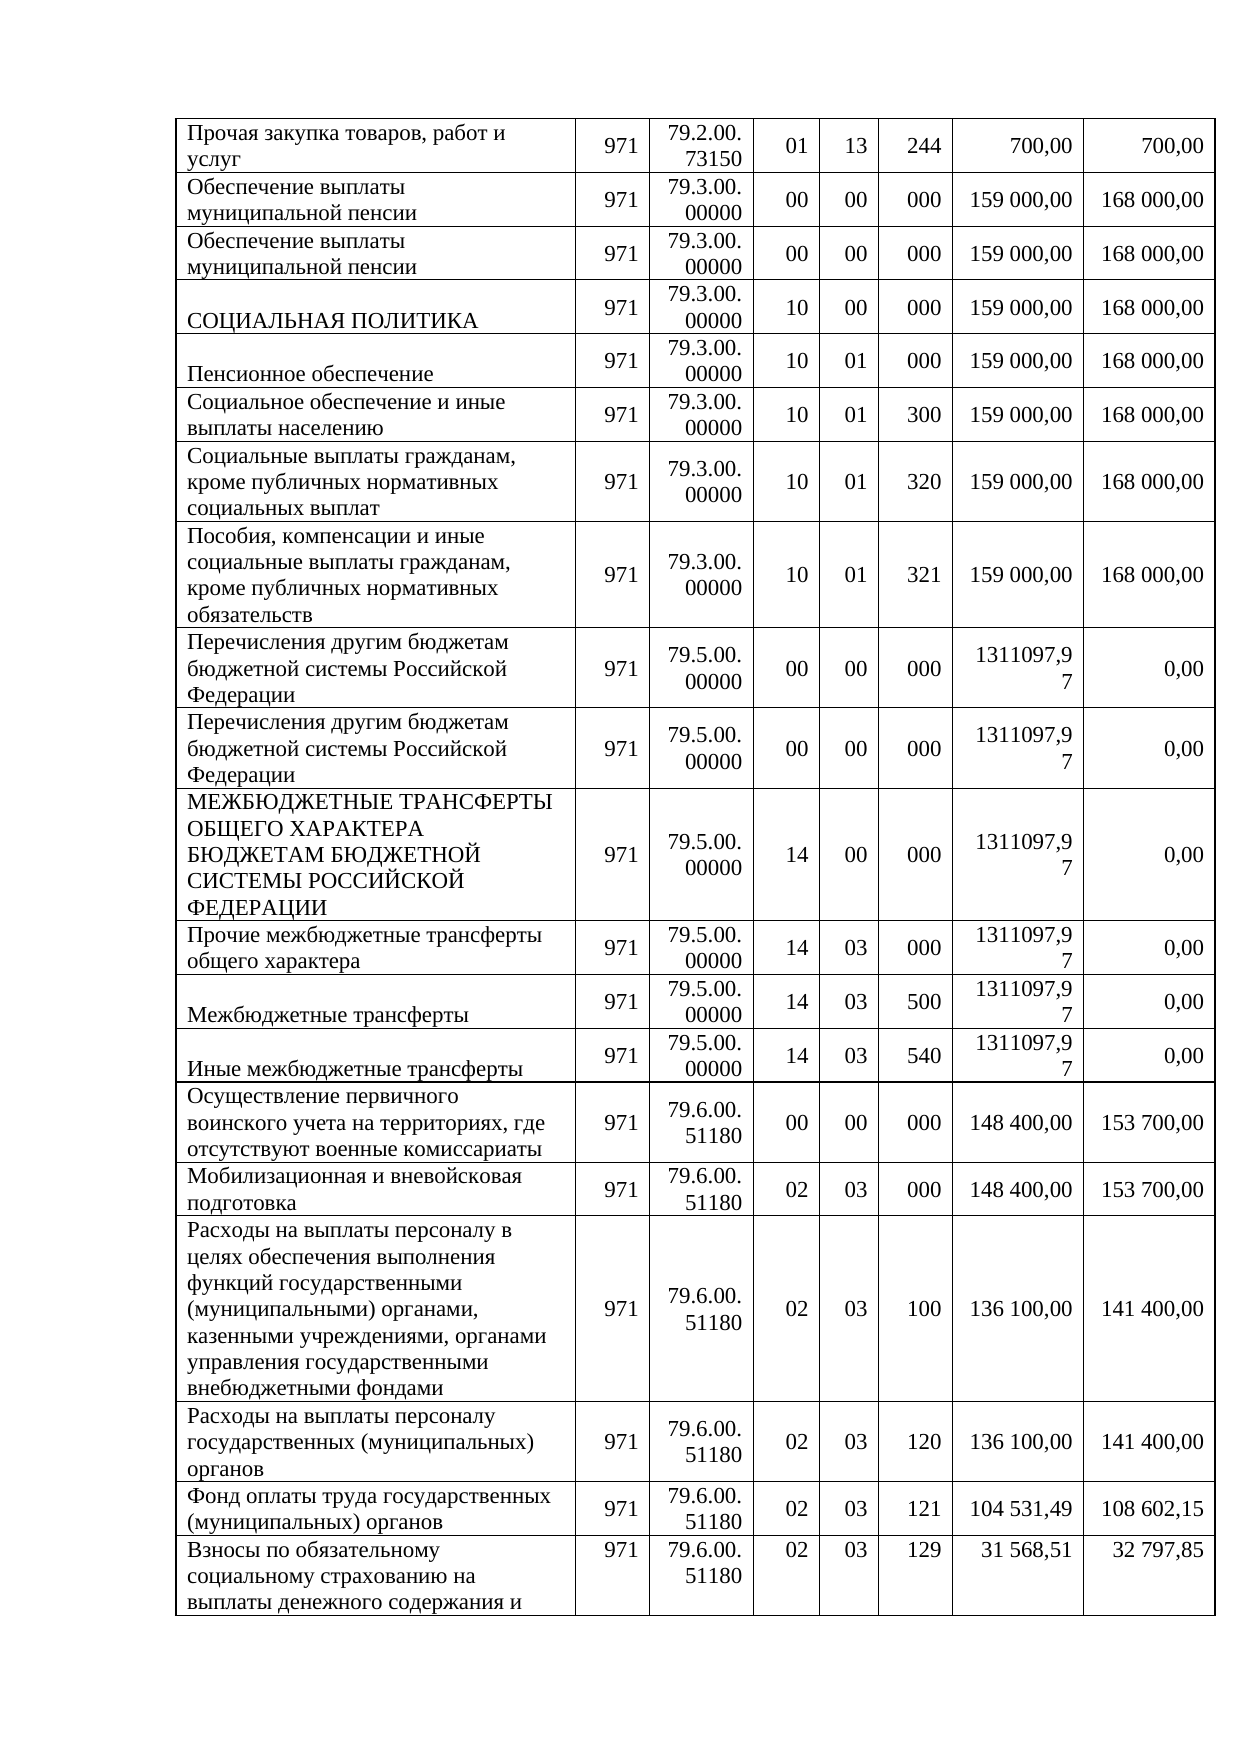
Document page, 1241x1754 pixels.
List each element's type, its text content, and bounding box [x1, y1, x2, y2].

table_cell 79.5.00.00000 [650, 1029, 753, 1081]
table_cell 00 [820, 708, 878, 787]
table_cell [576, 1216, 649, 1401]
table_cell 500 [879, 975, 952, 1028]
table_cell 10 [754, 388, 819, 441]
table_cell 971 [576, 628, 649, 707]
table_cell 1311097,97 [953, 628, 1083, 707]
table_cell Обеспечение выплаты муниципальной пенсии [177, 173, 575, 226]
table_cell 159 000,00 [953, 442, 1083, 521]
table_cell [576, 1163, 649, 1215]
table_cell 03 [820, 1029, 878, 1081]
table_cell 168 000,00 [1084, 280, 1214, 333]
table_cell 00 [754, 708, 819, 787]
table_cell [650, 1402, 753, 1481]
table_cell 14 [754, 975, 819, 1028]
table_cell 14 [754, 921, 819, 974]
table_cell 000 [879, 789, 952, 920]
table_cell 0,00 [1084, 628, 1214, 707]
table_cell 01 [820, 388, 878, 441]
table_cell 79.5.00.00000 [650, 628, 753, 707]
table_cell 79.5.00.00000 [650, 708, 753, 787]
table_cell 14 [754, 1029, 819, 1081]
table_cell 700,00 [953, 119, 1083, 172]
table_cell 0,00 [1084, 921, 1214, 974]
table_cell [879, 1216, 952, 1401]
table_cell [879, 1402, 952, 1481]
table_cell Прочие межбюджетные трансферты общего характера [177, 921, 575, 974]
table_cell 000 [879, 280, 952, 333]
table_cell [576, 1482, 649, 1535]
table_cell 971 [576, 921, 649, 974]
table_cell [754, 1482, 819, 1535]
table_cell 320 [879, 442, 952, 521]
table_cell 971 [576, 334, 649, 387]
table_cell Перечисления другим бюджетам бюджетной системы Российской Федерации [177, 708, 575, 787]
table_cell 79.3.00.00000 [650, 280, 753, 333]
table_cell 01 [820, 442, 878, 521]
table_cell 971 [576, 442, 649, 521]
table_cell 79.2.00.73150 [650, 119, 753, 172]
table_cell 79.3.00.00000 [650, 173, 753, 226]
table_cell 79.5.00.00000 [650, 975, 753, 1028]
table_cell 00 [820, 280, 878, 333]
table_cell 168 000,00 [1084, 442, 1214, 521]
table_cell 14 [754, 789, 819, 920]
table_cell 971 [576, 119, 649, 172]
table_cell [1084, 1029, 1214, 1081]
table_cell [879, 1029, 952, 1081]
table_cell 971 [576, 1029, 649, 1081]
table_cell Социальные выплаты гражданам, кроме публичных нормативных социальных выплат [177, 442, 575, 521]
table_cell МЕЖБЮДЖЕТНЫЕ ТРАНСФЕРТЫ ОБЩЕГО ХАРАКТЕРА БЮДЖЕТАМ БЮДЖЕТНОЙ СИСТЕМЫ РОССИЙСКОЙ ФЕДЕРАЦИИ [177, 789, 575, 920]
table_cell 10 [754, 334, 819, 387]
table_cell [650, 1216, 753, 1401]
table_cell 10 [754, 522, 819, 627]
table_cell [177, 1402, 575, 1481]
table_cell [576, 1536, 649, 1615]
table_cell 971 [576, 789, 649, 920]
table_cell Межбюджетные трансферты [177, 975, 575, 1028]
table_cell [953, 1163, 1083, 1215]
table_cell Социальное обеспечение и иные выплаты населению [177, 388, 575, 441]
table_cell 971 [576, 388, 649, 441]
table_cell 244 [879, 119, 952, 172]
table_cell 000 [879, 227, 952, 279]
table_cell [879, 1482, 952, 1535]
table_cell 971 [576, 708, 649, 787]
table_cell 168 000,00 [1084, 522, 1214, 627]
table_cell 168 000,00 [1084, 388, 1214, 441]
table_cell 000 [879, 334, 952, 387]
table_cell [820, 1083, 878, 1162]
table_cell 1311097,97 [953, 789, 1083, 920]
table_cell 79.5.00.00000 [650, 921, 753, 974]
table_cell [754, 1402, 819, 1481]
table_cell 79.3.00.00000 [650, 442, 753, 521]
table_cell 0,00 [1084, 975, 1214, 1028]
table_cell 971 [576, 522, 649, 627]
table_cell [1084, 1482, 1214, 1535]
table_cell 159 000,00 [953, 522, 1083, 627]
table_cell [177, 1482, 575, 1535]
table_cell Обеспечение выплаты муниципальной пенсии [177, 227, 575, 279]
table_cell Перечисления другим бюджетам бюджетной системы Российской Федерации [177, 628, 575, 707]
table_cell Иные межбюджетные трансферты [177, 1029, 575, 1081]
table_cell Пособия, компенсации и иные социальные выплаты гражданам, кроме публичных нормативных обязательств [177, 522, 575, 627]
table_cell 13 [820, 119, 878, 172]
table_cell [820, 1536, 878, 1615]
table_cell 79.3.00.00000 [650, 227, 753, 279]
table_cell 971 [576, 975, 649, 1028]
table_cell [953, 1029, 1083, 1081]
table_cell 79.3.00.00000 [650, 334, 753, 387]
table_cell 971 [576, 280, 649, 333]
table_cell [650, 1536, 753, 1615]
table_cell 168 000,00 [1084, 227, 1214, 279]
table_cell 168 000,00 [1084, 173, 1214, 226]
table_cell 00 [754, 628, 819, 707]
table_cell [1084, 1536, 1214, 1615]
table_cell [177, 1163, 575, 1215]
table_cell 1311097,97 [953, 708, 1083, 787]
table_cell 159 000,00 [953, 173, 1083, 226]
table_cell 01 [754, 119, 819, 172]
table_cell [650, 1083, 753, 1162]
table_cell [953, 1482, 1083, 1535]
table_cell 01 [820, 522, 878, 627]
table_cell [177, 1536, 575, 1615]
table_cell 0,00 [1084, 708, 1214, 787]
table_cell 000 [879, 173, 952, 226]
table_cell 159 000,00 [953, 334, 1083, 387]
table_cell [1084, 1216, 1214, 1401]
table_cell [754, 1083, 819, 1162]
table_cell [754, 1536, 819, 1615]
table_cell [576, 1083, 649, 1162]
table_cell 03 [820, 975, 878, 1028]
table_cell 971 [576, 227, 649, 279]
table_cell 000 [879, 921, 952, 974]
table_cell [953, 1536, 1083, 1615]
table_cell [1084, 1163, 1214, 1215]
table_cell Пенсионное обеспечение [177, 334, 575, 387]
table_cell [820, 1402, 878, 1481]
table_cell 971 [576, 173, 649, 226]
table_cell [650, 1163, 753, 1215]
table_cell Прочая закупка товаров, работ и услуг [177, 119, 575, 172]
table_cell 79.5.00.00000 [650, 789, 753, 920]
table_cell 79.3.00.00000 [650, 388, 753, 441]
table_cell 79.3.00.00000 [650, 522, 753, 627]
table_cell 159 000,00 [953, 280, 1083, 333]
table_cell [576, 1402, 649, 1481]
table_cell 1311097,97 [953, 921, 1083, 974]
table_cell СОЦИАЛЬНАЯ ПОЛИТИКА [177, 280, 575, 333]
table_cell 168 000,00 [1084, 334, 1214, 387]
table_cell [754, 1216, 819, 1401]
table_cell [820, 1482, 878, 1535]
table_cell 300 [879, 388, 952, 441]
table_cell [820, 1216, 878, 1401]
table_cell 00 [820, 227, 878, 279]
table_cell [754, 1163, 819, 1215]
table_cell 03 [820, 921, 878, 974]
table_cell 000 [879, 628, 952, 707]
table_cell 10 [754, 280, 819, 333]
table_cell 700,00 [1084, 119, 1214, 172]
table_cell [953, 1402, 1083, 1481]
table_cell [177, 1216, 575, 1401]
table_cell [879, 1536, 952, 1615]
table_cell 159 000,00 [953, 388, 1083, 441]
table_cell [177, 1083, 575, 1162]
table_cell 000 [879, 708, 952, 787]
table_cell 159 000,00 [953, 227, 1083, 279]
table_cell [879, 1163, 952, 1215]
table_cell 1311097,97 [953, 975, 1083, 1028]
table_cell 10 [754, 442, 819, 521]
table_cell 00 [820, 628, 878, 707]
table_cell 00 [754, 227, 819, 279]
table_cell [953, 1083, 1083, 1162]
table_cell 01 [820, 334, 878, 387]
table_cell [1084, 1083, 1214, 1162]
table_cell 00 [820, 173, 878, 226]
table_cell 0,00 [1084, 789, 1214, 920]
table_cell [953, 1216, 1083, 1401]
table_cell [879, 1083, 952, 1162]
table_cell 321 [879, 522, 952, 627]
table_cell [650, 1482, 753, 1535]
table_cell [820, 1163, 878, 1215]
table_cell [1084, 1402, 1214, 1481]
table_cell 00 [820, 789, 878, 920]
table_cell 00 [754, 173, 819, 226]
